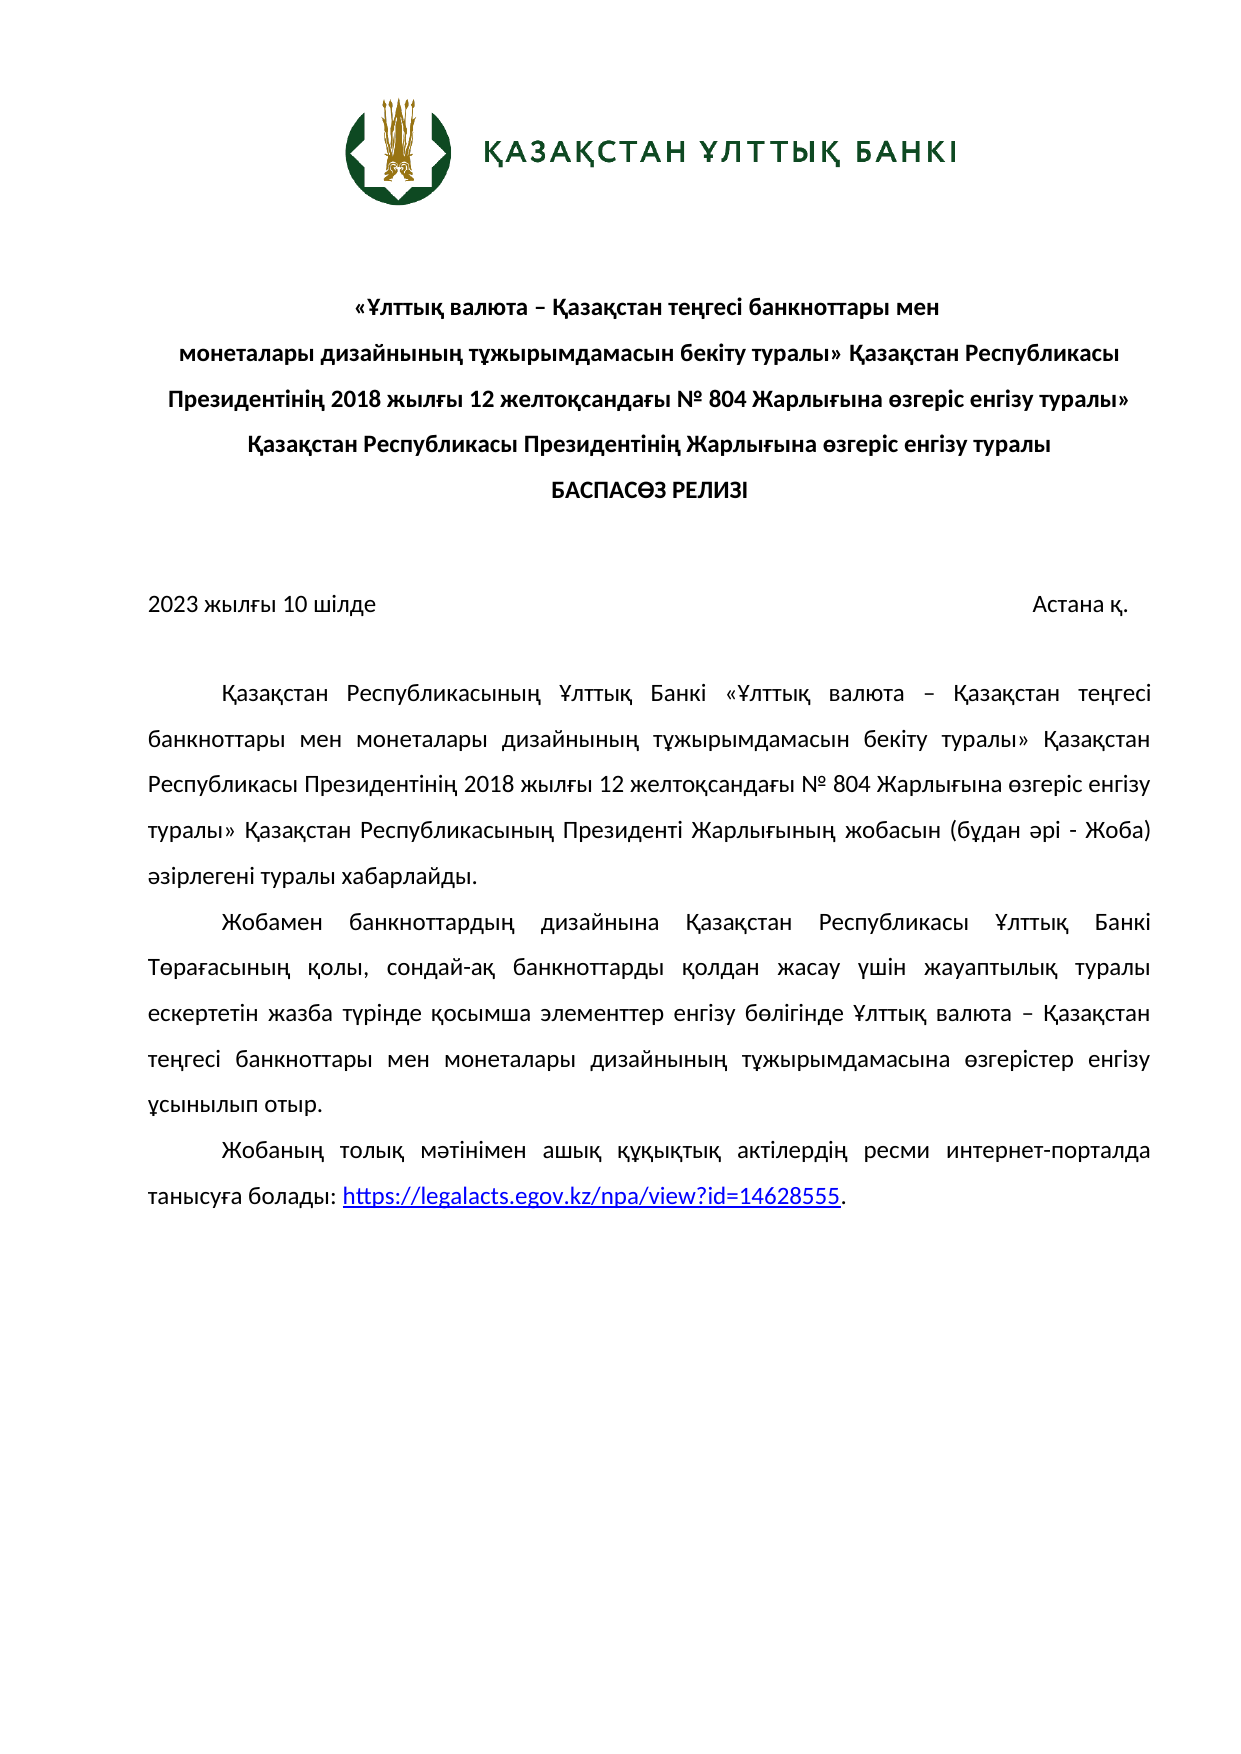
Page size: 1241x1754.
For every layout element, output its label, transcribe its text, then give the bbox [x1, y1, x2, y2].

picture [339, 88, 960, 214]
text Жобаның толық мәтінімен ашық құқықтық актілердің ресми интернет-порталда танысуға болады: https://legalacts.egov.kz/npa/view?id=14628555. [148, 1134, 1152, 1211]
text БАСПАСӨЗ РЕЛИЗІ [148, 474, 1152, 505]
text Қазақстан Республикасының Ұлттық Банкі «Ұлттық валюта – Қазақстан теңгесі банкноттары мен монеталары дизайнының тұжырымдамасын бекіту туралы» Қазақстан Республикасы Президентінің 2018 жылғы 12 желтоқсандағы № 804 Жарлығына өзгеріс енгізу туралы» Қазақстан Республикасының Президенті Жарлығының жобасын (бұдан әрі - Жоба) әзірлегені туралы хабарлайды. [148, 677, 1152, 891]
text Жобамен банкноттардың дизайнына Қазақстан Республикасы Ұлттық Банкі Төрағасының қолы, сондай-ақ банкноттарды қолдан жасау үшін жауаптылық туралы ескертетін жазба түрінде қосымша элементтер енгізу бөлігінде Ұлттық валюта – Қазақстан теңгесi банкноттары мен монеталары дизайнының тұжырымдамасына өзгерістер енгізу ұсынылып отыр. [148, 906, 1152, 1119]
text «Ұлттық валюта – Қазақстан теңгесі банкноттары мен монеталары дизайнының тұжырымдамасын бекіту туралы» Қазақстан Республикасы Президентінің 2018 жылғы 12 желтоқсандағы № 804 Жарлығына өзгеріс енгізу туралы» Қазақстан Республикасы Президентінің Жарлығына өзгеріс енгізу туралы [148, 291, 1152, 459]
text 2023 жылғы 10 шілде Астана қ. [148, 588, 1152, 618]
